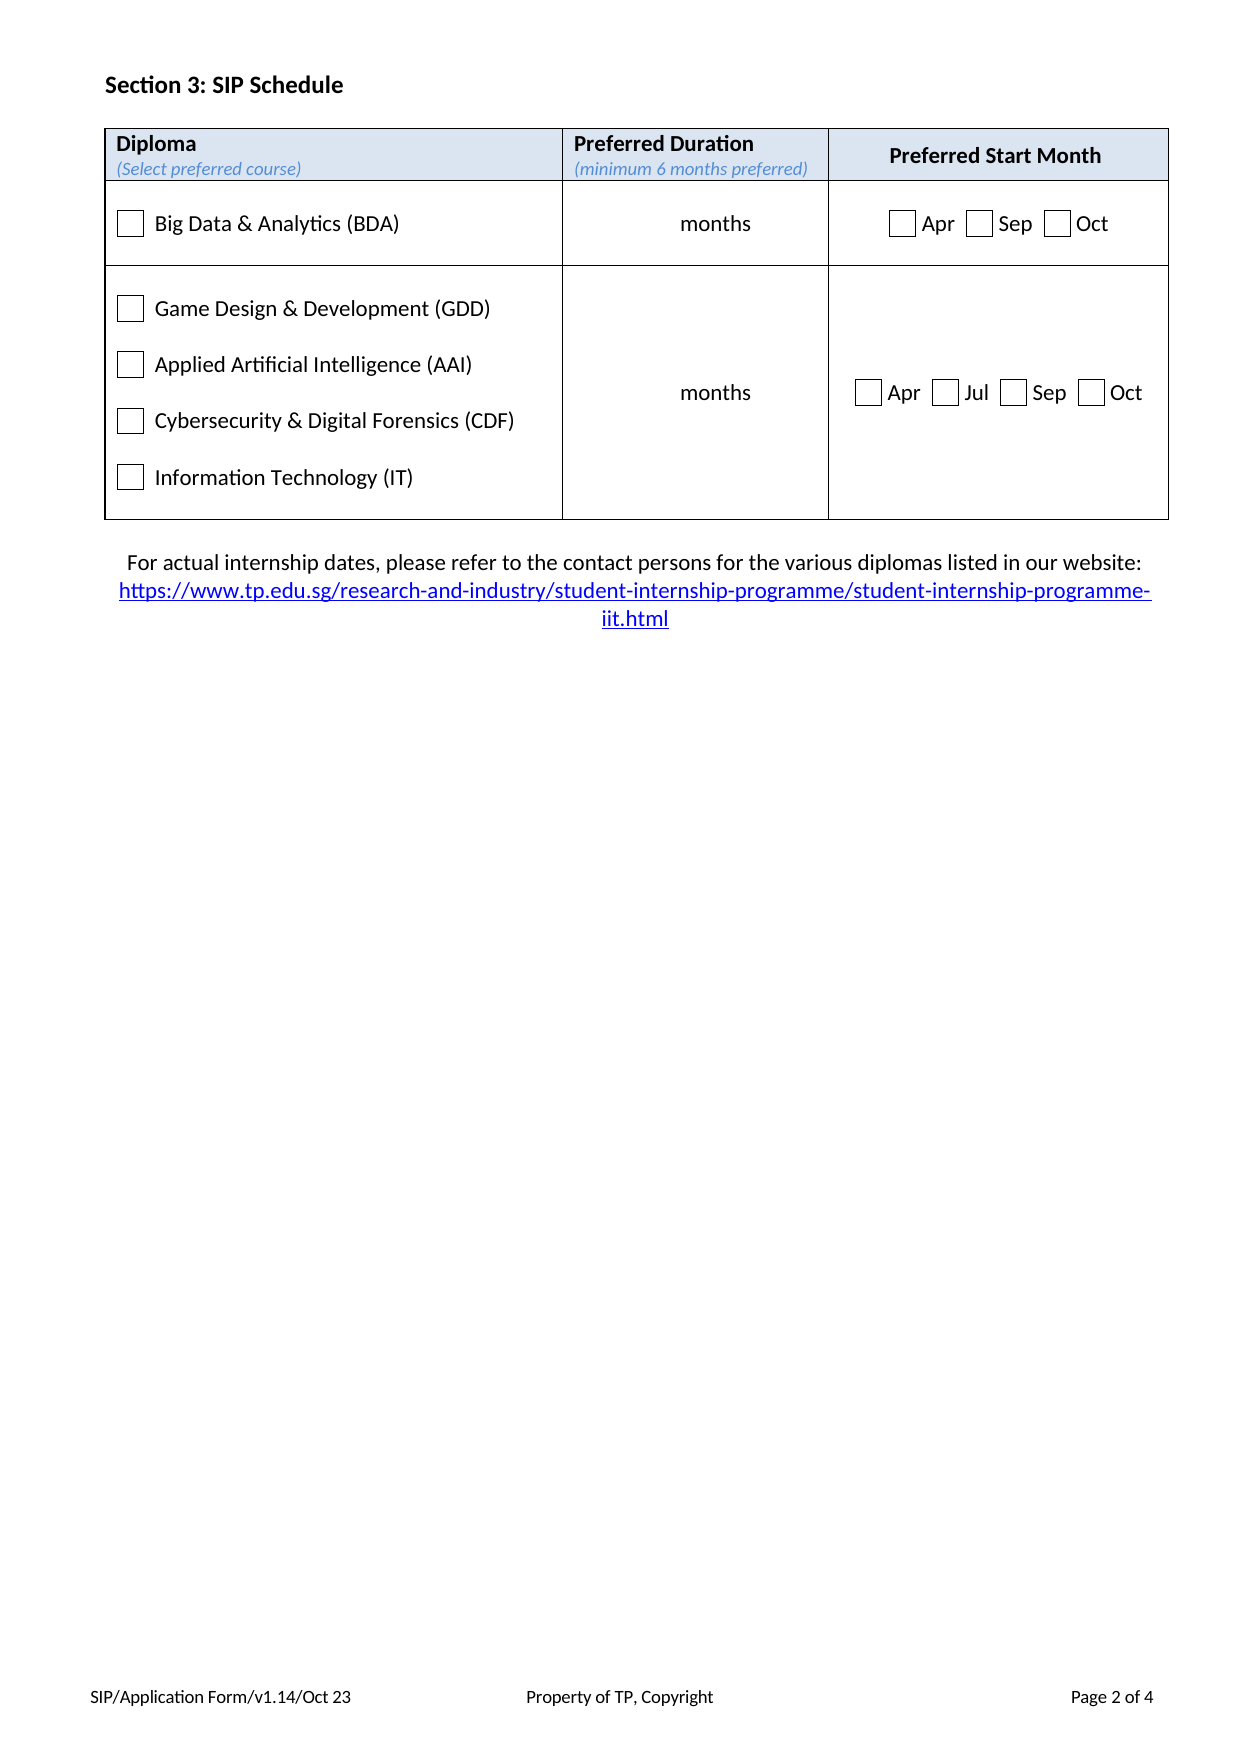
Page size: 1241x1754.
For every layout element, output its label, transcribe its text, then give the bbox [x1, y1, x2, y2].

table_header Preferred Duration (minimum 6 months preferred) [563, 129, 828, 180]
table_cell Apr Jul Sep Oct [829, 266, 1168, 519]
text https://www.tp.edu.sg/research-and-industry/student-internship-programme/student-internship-programme-iit.html [105, 576, 1165, 632]
table_cell months [563, 181, 828, 265]
table_header Diploma (Select preferred course) [106, 129, 562, 180]
table_cell Game Design & Development (GDD) Applied Artificial Intelligence (AAI) Cybersecurity & Digital Forensics (CDF) Information Technology (IT) [106, 266, 562, 519]
text For actual internship dates, please refer to the contact persons for the various diplomas listed in our website: [105, 548, 1165, 576]
table_cell Apr Sep Oct [829, 181, 1168, 265]
text Section 3: SIP Schedule [105, 69, 1165, 99]
table_header Preferred Start Month [829, 129, 1168, 180]
table_cell months [563, 266, 828, 519]
table_cell Big Data & Analytics (BDA) [106, 181, 562, 265]
